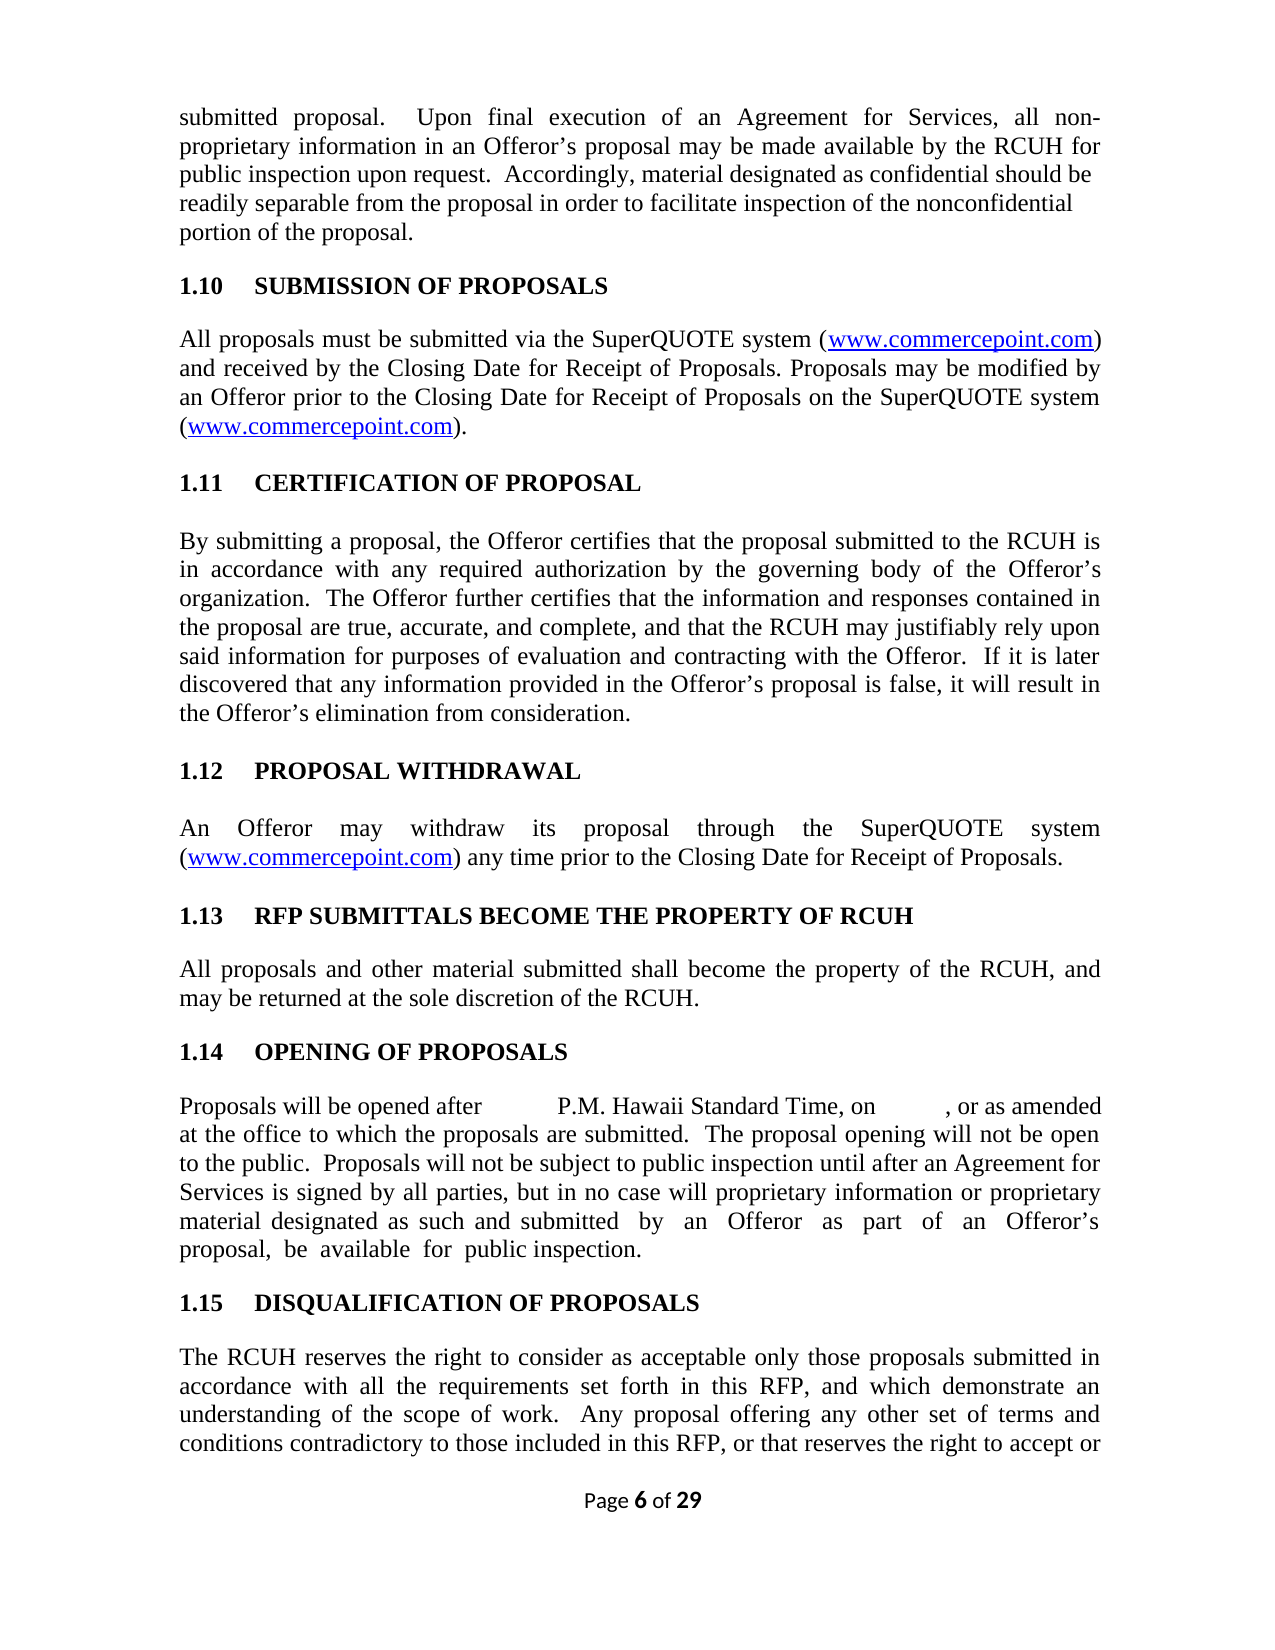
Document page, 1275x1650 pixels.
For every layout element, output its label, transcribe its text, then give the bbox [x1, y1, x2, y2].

text 1.13 RFP SUBMITTALS BECOME THE PROPERTY OF RCUH [179, 901, 1108, 930]
text An Offeror may withdraw its proposal through the SuperQUOTE system (www.commercepoint.com) any time prior to the Closing Date for Receipt of Proposals. [179, 813, 1102, 871]
text All proposals must be submitted via the SuperQUOTE system (www.commercepoint.com) and received by the Closing Date for Receipt of Proposals. Proposals may be modified by an Offeror prior to the Closing Date for Receipt of Proposals on the SuperQUOTE system (www.commercepoint.com). [179, 324, 1102, 439]
text 1.11 CERTIFICATION OF PROPOSAL [179, 468, 1108, 497]
text 1.15 DISQUALIFICATION OF PROPOSALS [179, 1288, 1108, 1317]
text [179, 1342, 1102, 1457]
text By submitting a proposal, the Offeror certifies that the proposal submitted to the RCUH is in accordance with any required authorization by the governing body of the Offeror’s organization. The Offeror further certifies that the information and responses contained in the proposal are true, accurate, and complete, and that the RCUH may justifiably rely upon said information for purposes of evaluation and contracting with the Offeror. If it is later discovered that any information provided in the Offeror’s proposal is false, it will result in the Offeror’s elimination from consideration. [179, 526, 1102, 727]
text 1.12 PROPOSAL WITHDRAWAL [179, 756, 1108, 784]
text 1.14 OPENING OF PROPOSALS [179, 1037, 1108, 1066]
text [179, 102, 1102, 188]
text readily separable from the proposal in order to facilitate inspection of the nonconfidential [179, 188, 1101, 217]
text Proposals will be opened after P.M. Hawaii Standard Time, on , or as amended at the office to which the proposals are submitted. The proposal opening will not be open to the public. Proposals will not be subject to public inspection until after an Agreement for Services is signed by all parties, but in no case will proprietary information or proprietary material designated as such and submitted by an Offeror as part of an Offeror’s proposal, be available for public inspection. [179, 1091, 1102, 1263]
text 1.10 SUBMISSION OF PROPOSALS [179, 271, 1108, 300]
text All proposals and other material submitted shall become the property of the RCUH, and may be returned at the sole discretion of the RCUH. [179, 954, 1102, 1012]
text portion of the proposal. [179, 217, 1101, 246]
